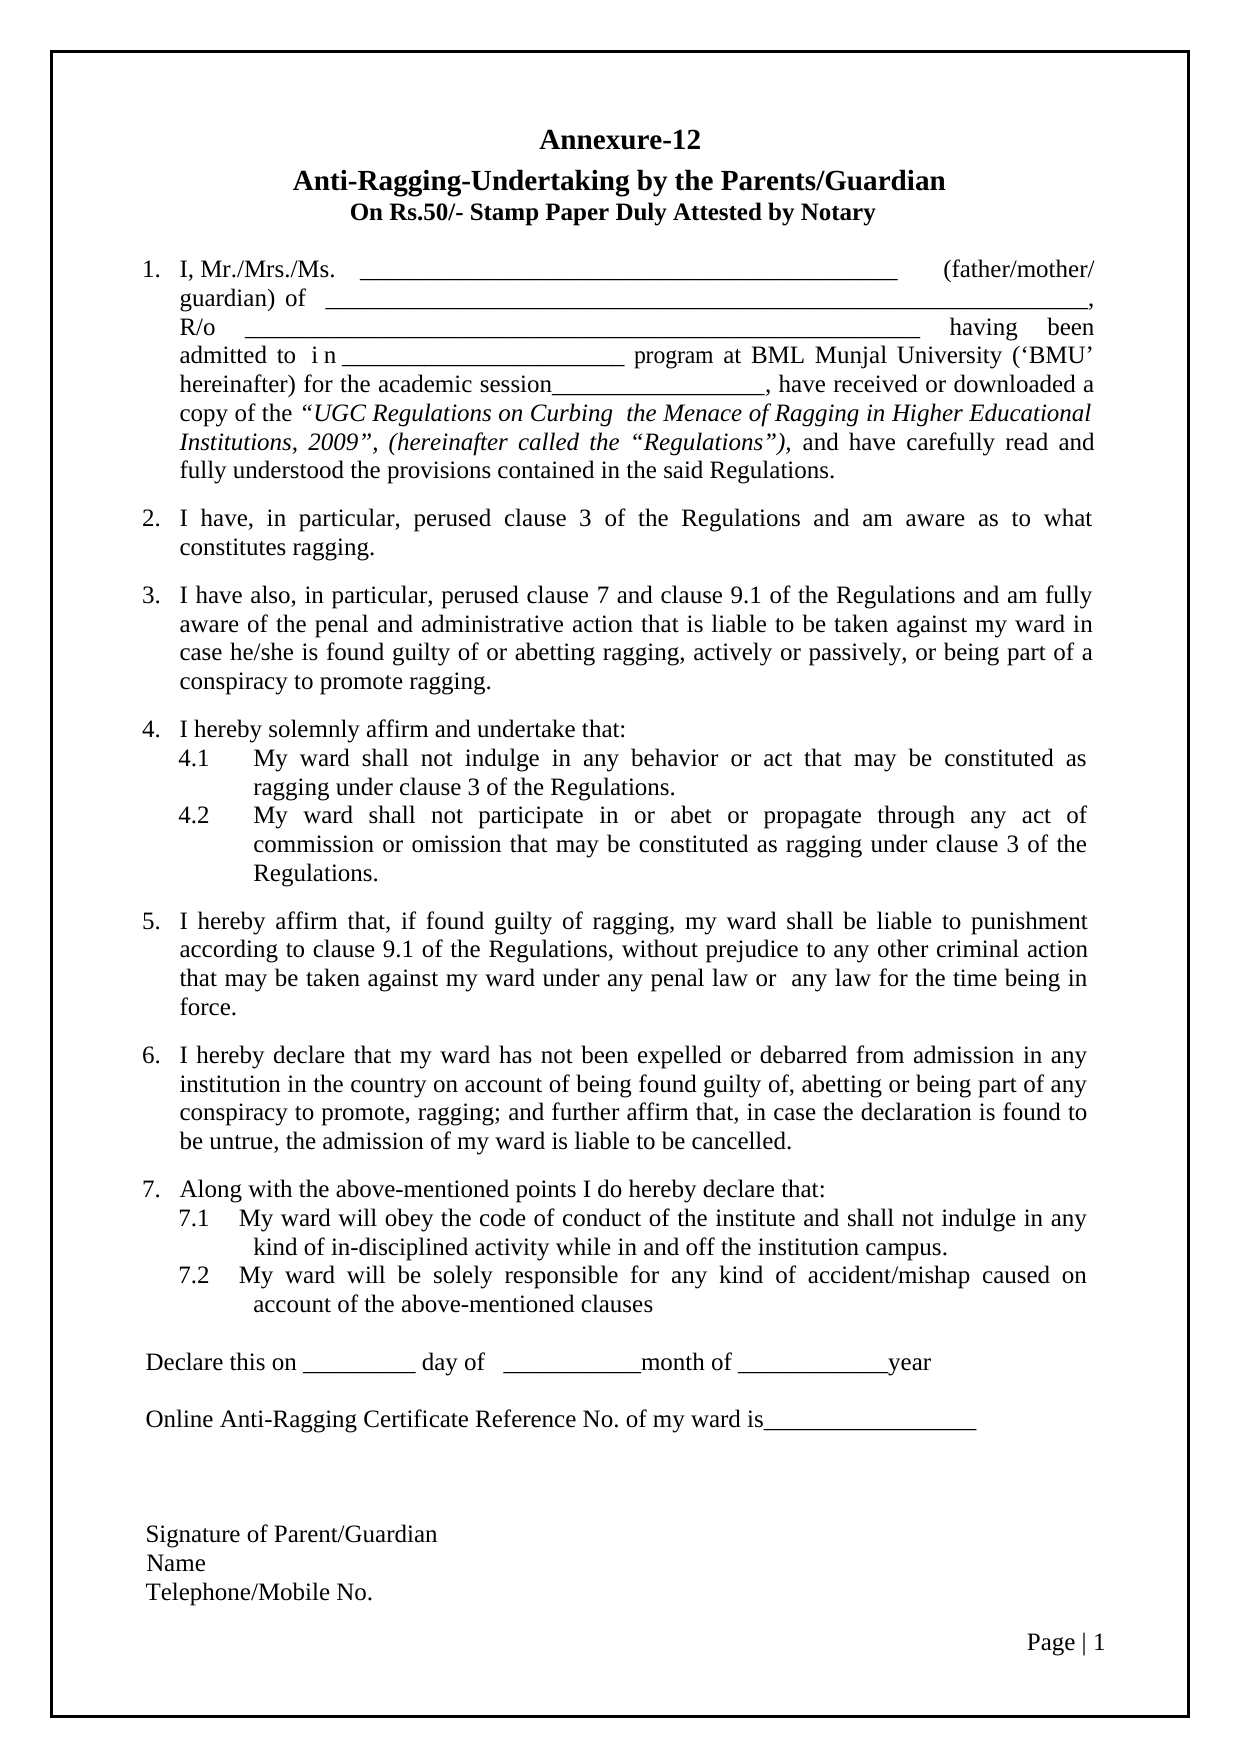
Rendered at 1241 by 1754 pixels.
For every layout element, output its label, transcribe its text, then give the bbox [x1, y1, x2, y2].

text Anti-Ragging-Undertaking by the Parents/Guardian [210, 163, 1028, 197]
text Online Anti-Ragging Certificate Reference No. of my ward is_________________ [145, 1404, 1105, 1433]
text Annexure-12 [135, 122, 1105, 155]
list I have also, in particular, perused clause 7 and clause 9.1 of the Regulations and am fully aware of the penal and administrative action that is liable to be taken against my ward in case he/she is found guilty of or abetting ragging, actively or passively, or being part of a conspiracy to promote ragging. [142, 580, 1094, 695]
list My ward will be solely responsible for any kind of accident/mishap caused on account of the above-mentioned clauses [178, 1260, 1088, 1318]
list I have, in particular, perused clause 3 of the Regulations and am aware as to what constitutes ragging. [142, 503, 1094, 561]
list I, Mr./Mrs./Ms. ___________________________________________ (father/mother/ guardian) of _____________________________________________________________, R/o ______________________________________________________ having been admitted to in________________________ program at BML Munjal University (‘BMU’ hereinafter) for the academic session_________________, have received or downloaded a copy of the “UGC Regulations on Curbing the Menace of Ragging in Higher Educational Institutions, 2009”, (hereinafter called the “Regulations”), and have carefully read and fully understood the provisions contained in the said Regulations. [142, 254, 1094, 484]
list My ward shall not participate in or abet or propagate through any act of commission or omission that may be constituted as ragging under clause 3 of the Regulations. [178, 800, 1088, 887]
text Signature of Parent/Guardian [145, 1519, 1105, 1548]
text Declare this on _________ day of ___________month of ____________year [145, 1347, 1105, 1375]
list I hereby declare that my ward has not been expelled or debarred from admission in any institution in the country on account of being found guilty of, abetting or being part of any conspiracy to promote, ragging; and further affirm that, in case the declaration is found to be untrue, the admission of my ward is liable to be cancelled. [142, 1040, 1089, 1155]
text Telephone/Mobile No. [145, 1577, 1105, 1605]
text Name [146, 1548, 828, 1577]
list I hereby affirm that, if found guilty of ragging, my ward shall be liable to punishment according to clause 9.1 of the Regulations, without prejudice to any other criminal action that may be taken against my ward under any penal law or any law for the time being in force. [142, 906, 1089, 1021]
text On Rs.50/- Stamp Paper Duly Attested by Notary [120, 197, 1105, 225]
list My ward will obey the code of conduct of the institute and shall not indulge in any kind of in-disciplined activity while in and off the institution campus. [178, 1203, 1088, 1260]
list I hereby solemnly affirm and undertake that: [142, 714, 1094, 743]
list Along with the above-mentioned points I do hereby declare that: [142, 1174, 1089, 1203]
list My ward shall not indulge in any behavior or act that may be constituted as ragging under clause 3 of the Regulations. [178, 743, 1088, 800]
